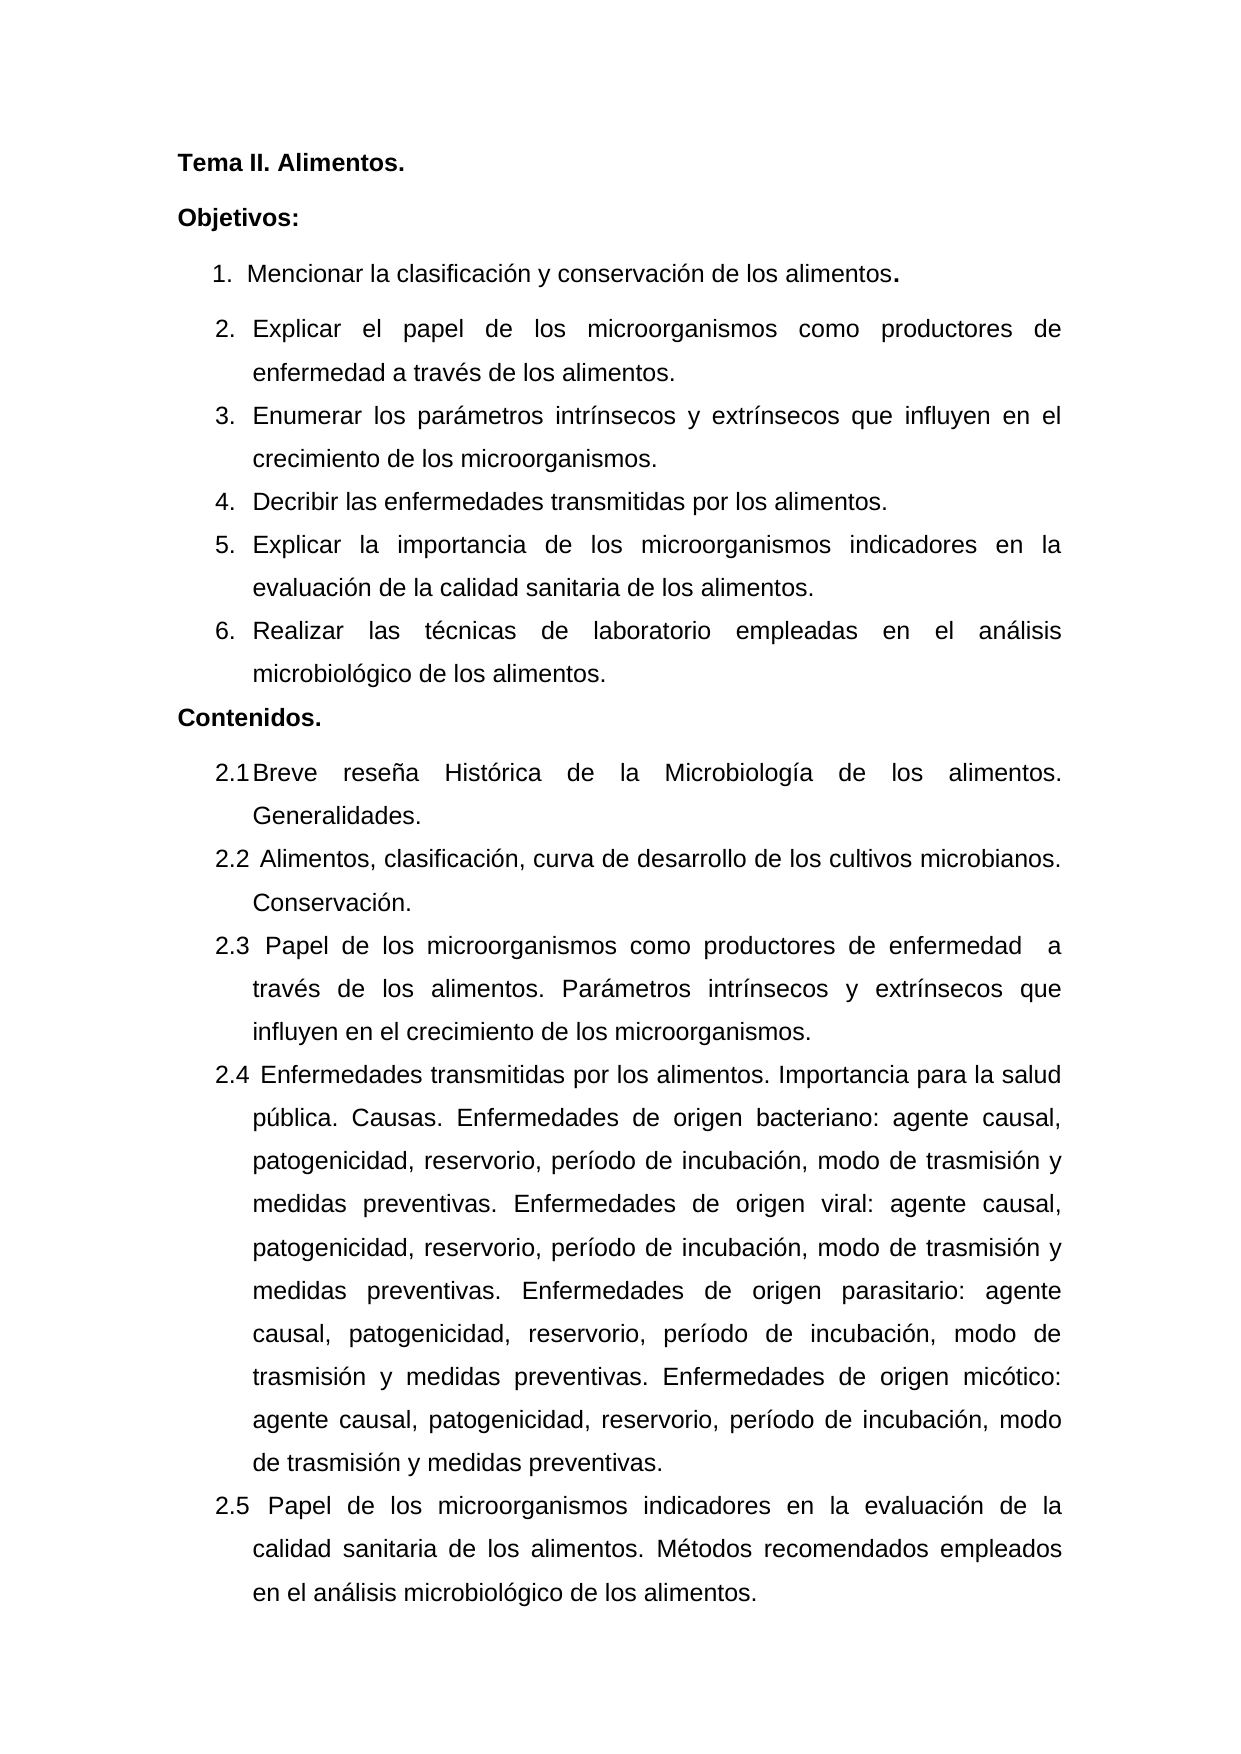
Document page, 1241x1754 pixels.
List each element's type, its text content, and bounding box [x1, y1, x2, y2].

list Alimentos, clasificación, curva de desarrollo de los cultivos microbianos. Conservación. [215, 844, 1063, 916]
text Contenidos. [177, 703, 1063, 731]
list Enfermedades transmitidas por los alimentos. Importancia para la salud pública. Causas. Enfermedades de origen bacteriano: agente causal, patogenicidad, reservorio, período de incubación, modo de trasmisión y medidas preventivas. Enfermedades de origen viral: agente causal, patogenicidad, reservorio, período de incubación, modo de trasmisión y medidas preventivas. Enfermedades de origen parasitario: agente causal, patogenicidad, reservorio, período de incubación, modo de trasmisión y medidas preventivas. Enfermedades de origen micótico: agente causal, patogenicidad, reservorio, período de incubación, modo de trasmisión y medidas preventivas. [215, 1060, 1063, 1477]
text 1. Mencionar la clasificación y conservación de los alimentos. [177, 259, 1063, 288]
text Objetivos: [177, 203, 1063, 232]
list Explicar la importancia de los microorganismos indicadores en la evaluación de la calidad sanitaria de los alimentos. [215, 530, 1063, 602]
list Breve reseña Histórica de de los alimentos. Generalidades. [215, 758, 1063, 830]
list Realizar las técnicas de laboratorio empleadas en el análisis microbiológico de los alimentos. [215, 616, 1063, 688]
list Enumerar los parámetros intrínsecos y extrínsecos que influyen en el crecimiento de los microorganismos. [215, 401, 1063, 473]
list Decribir las enfermedades transmitidas por los alimentos. [215, 487, 1063, 516]
text Tema II. Alimentos. [177, 148, 1063, 176]
list Papel de los microorganismos como productores de enfermedad a través de los alimentos. Parámetros intrínsecos y extrínsecos que influyen en el crecimiento de los microorganismos. [215, 931, 1063, 1046]
list Papel de los microorganismos indicadores en la evaluación de la calidad sanitaria de los alimentos. Métodos recomendados empleados en el análisis microbiológico de los alimentos. [215, 1491, 1063, 1606]
list Explicar el papel de los microorganismos como productores de enfermedad a través de los alimentos. [215, 314, 1063, 386]
